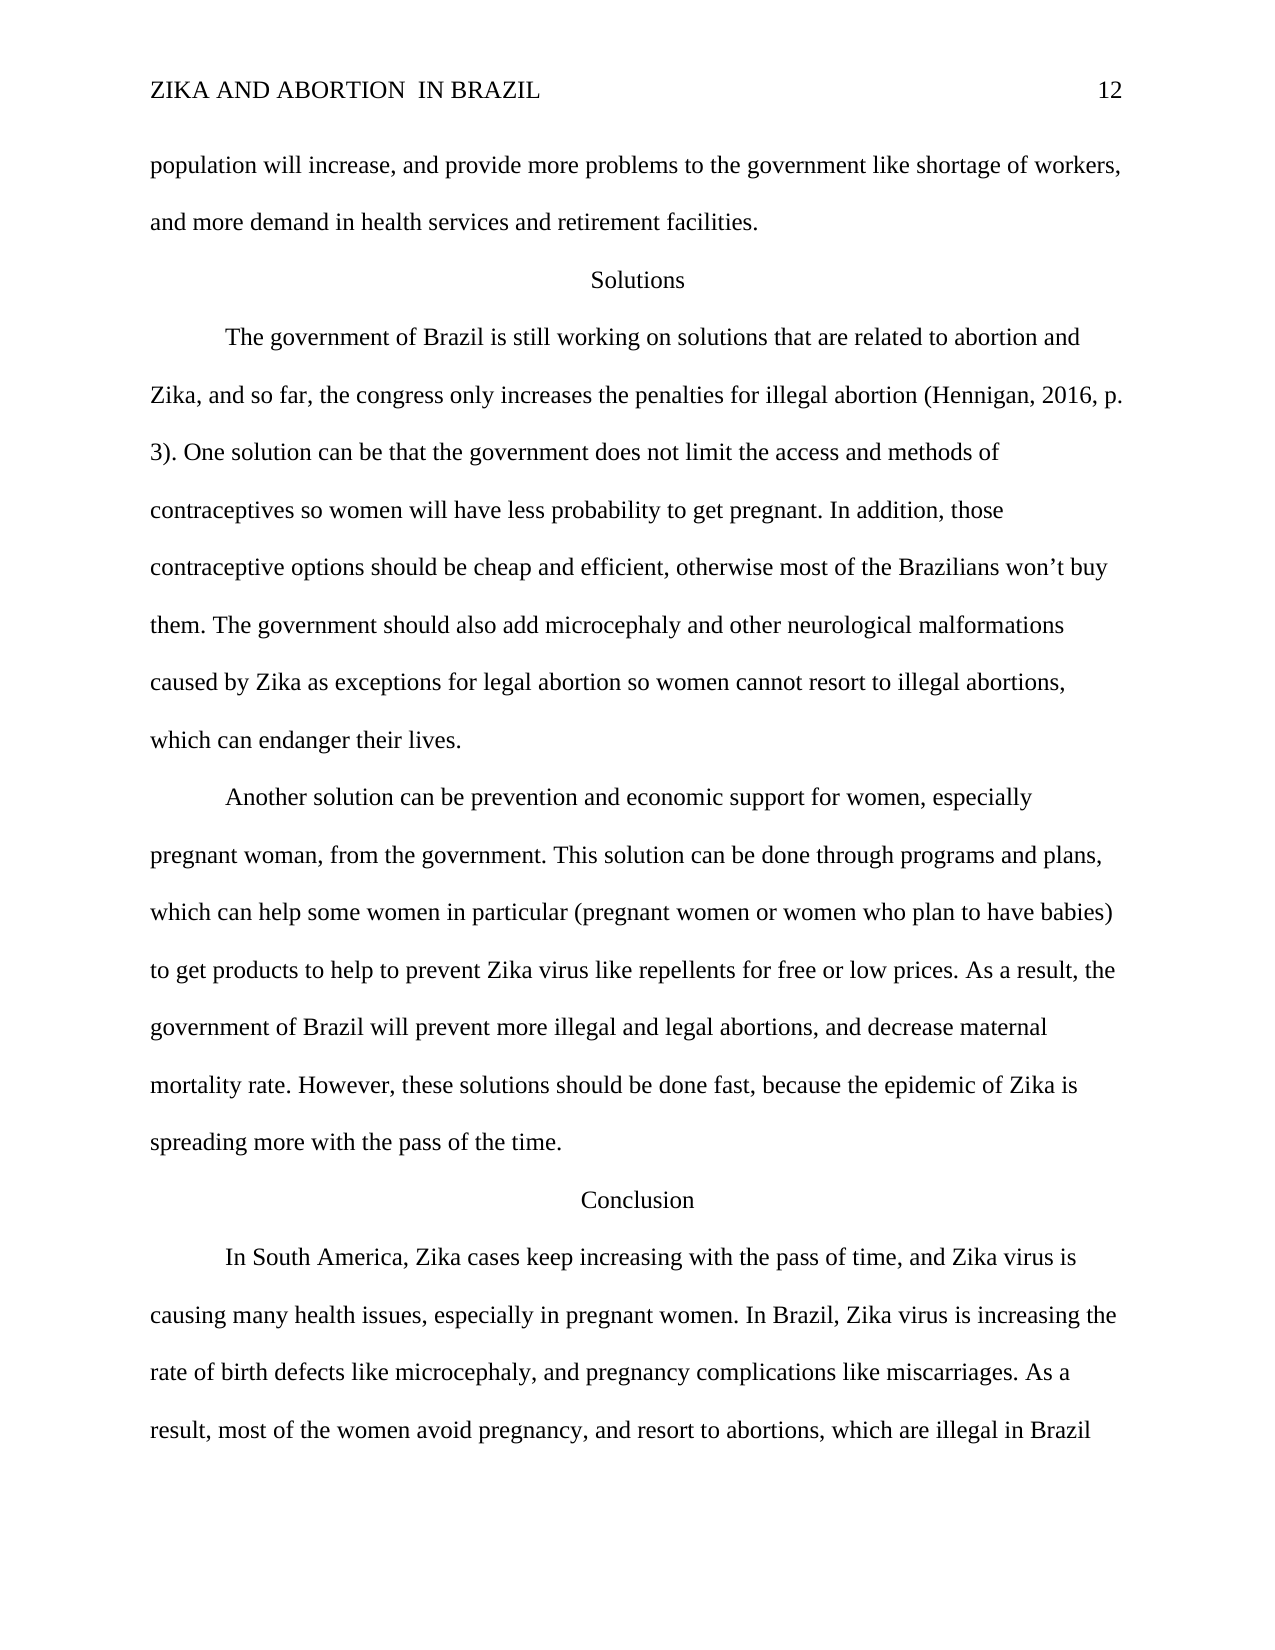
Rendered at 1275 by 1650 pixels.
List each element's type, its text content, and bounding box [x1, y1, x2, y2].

text The government of Brazil is still working on solutions that are related to abortion and Zika, and so far, the congress only increases the penalties for illegal abortion (Hennigan, 2016, p. 3). One solution can be that the government does not limit the access and methods of contraceptives so women will have less probability to get pregnant. In addition, those contraceptive options should be cheap and efficient, otherwise most of the Brazilians won’t buy them. The government should also add microcephaly and other neurological malformations caused by Zika as exceptions for legal abortion so women cannot resort to illegal abortions, which can endanger their lives. [150, 322, 1125, 754]
text Another solution can be prevention and economic support for women, especially pregnant woman, from the government. This solution can be done through programs and plans, which can help some women in particular (pregnant women or women who plan to have babies) to get products to help to prevent Zika virus like repellents for free or low prices. As a result, the government of Brazil will prevent more illegal and legal abortions, and decrease maternal mortality rate. However, these solutions should be done fast, because the epidemic of Zika is spreading more with the pass of the time. [150, 782, 1125, 1156]
text Conclusion [150, 1185, 1125, 1214]
text Solutions [150, 265, 1125, 294]
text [150, 150, 1125, 236]
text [150, 1242, 1125, 1444]
